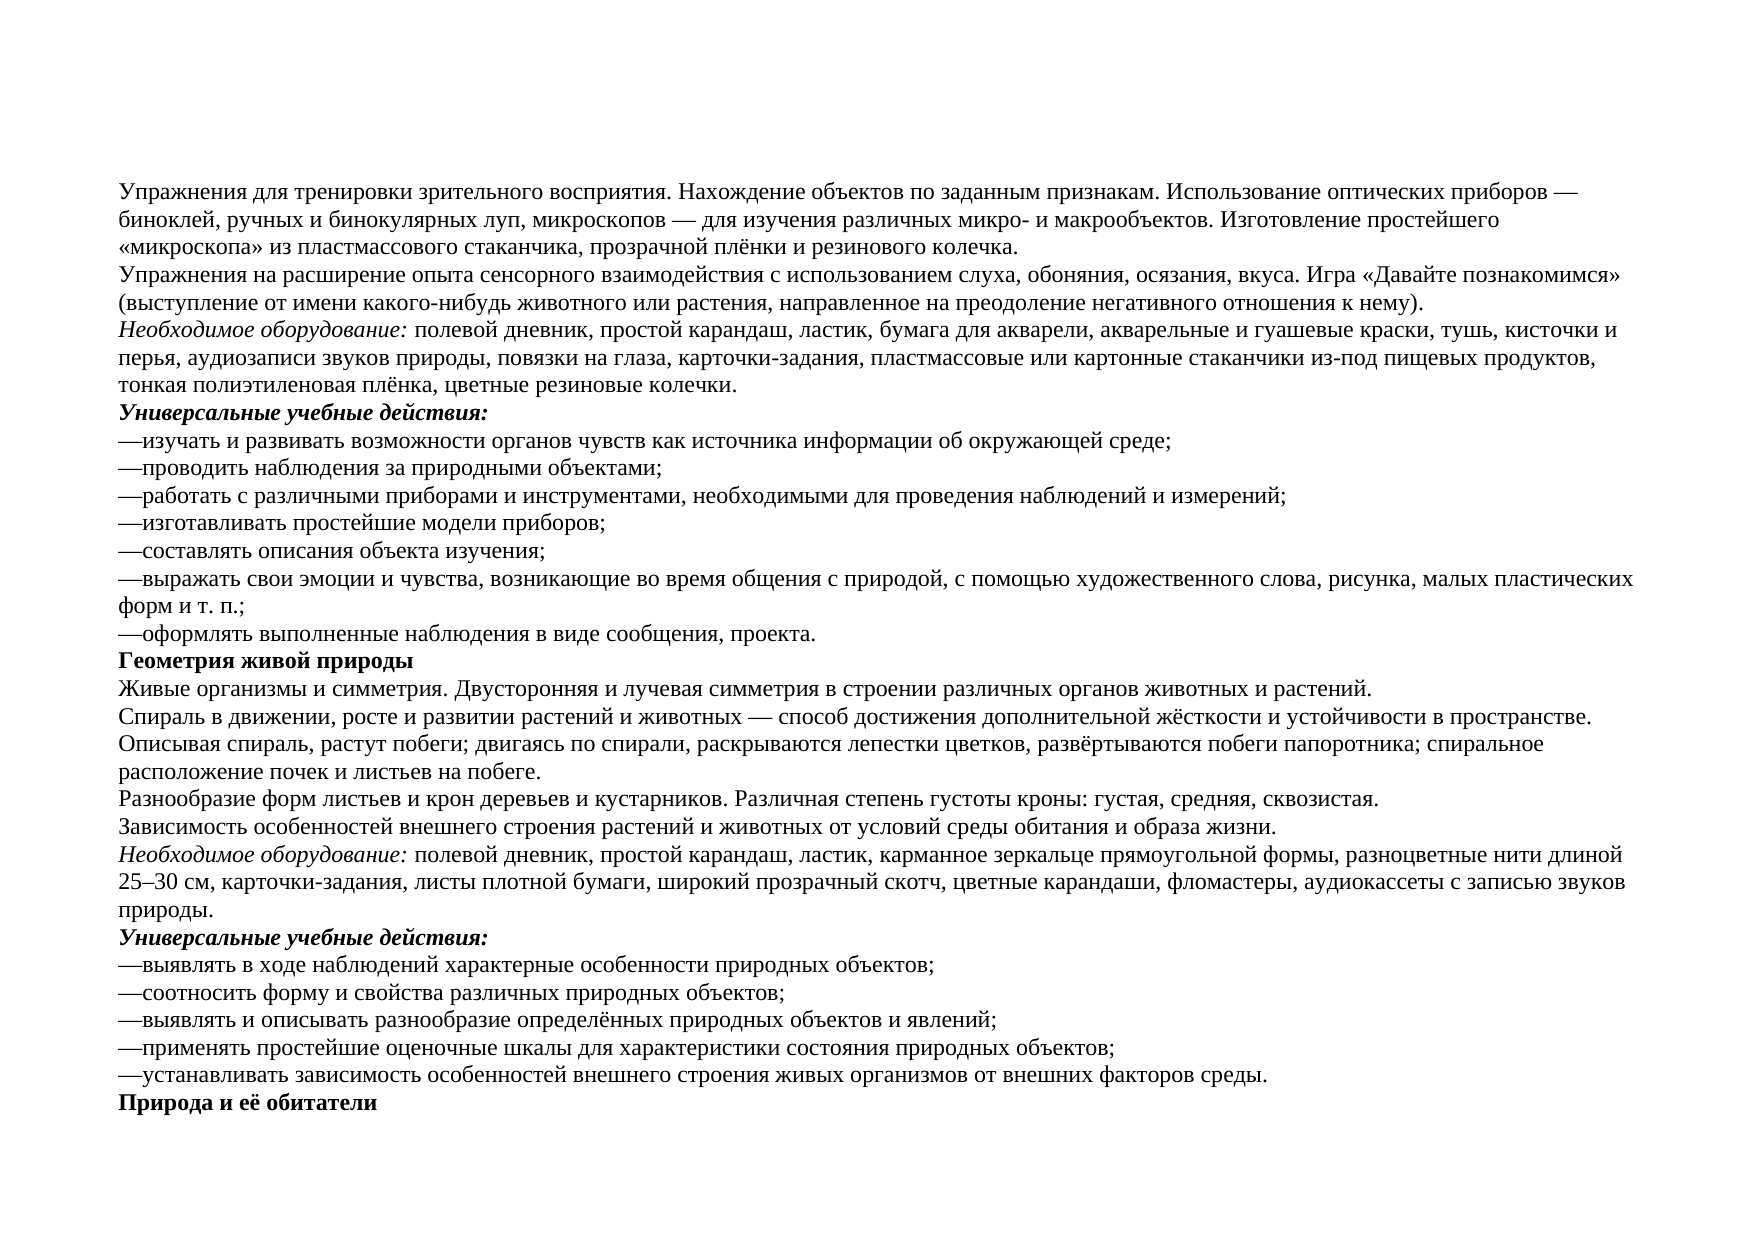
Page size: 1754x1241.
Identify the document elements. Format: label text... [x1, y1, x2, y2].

text Необходимое оборудование: полевой дневник, простой карандаш, ластик, карманное зеркальце прямоугольной формы, разноцветные нити длиной 25–30 см, карточки-задания, листы плотной бумаги, широкий прозрачный скотч, цветные карандаши, фломастеры, аудиокассеты с записью звуков природы. [118, 840, 1636, 922]
text —работать с различными приборами и инструментами, необходимыми для проведения наблюдений и измерений; [118, 481, 1636, 508]
text —применять простейшие оценочные шкалы для характеристики состояния природных объектов; [118, 1033, 1636, 1061]
text Описывая спираль, растут побеги; двигаясь по спирали, раскрываются лепестки цветков, развёртываются побеги папоротника; спиральное расположение почек и листьев на побеге. [118, 729, 1636, 784]
text Необходимое оборудование: полевой дневник, простой карандаш, ластик, бумага для акварели, акварельные и гуашевые краски, тушь, кисточки и перья, аудиозаписи звуков природы, повязки на глаза, карточки-задания, пластмассовые или картонные стаканчики из-под пищевых продуктов, тонкая полиэтиленовая плёнка, цветные резиновые колечки. [118, 315, 1636, 398]
text —выявлять в ходе наблюдений характерные особенности природных объектов; [118, 950, 1636, 978]
text —оформлять выполненные наблюдения в виде сообщения, проекта. [118, 619, 1636, 646]
text Универсальные учебные действия: [118, 922, 1636, 950]
text —изготавливать простейшие модели приборов; [118, 508, 1636, 536]
text Природа и её обитатели [118, 1088, 1636, 1116]
text —изучать и развивать возможности органов чувств как источника информации об окружающей среде; [118, 426, 1636, 453]
text —выражать свои эмоции и чувства, возникающие во время общения с природой, с помощью художественного слова, рисунка, малых пластических форм и т. п.; [118, 564, 1636, 619]
text Универсальные учебные действия: [118, 398, 1636, 426]
text Упражнения на расширение опыта сенсорного взаимодействия с использованием слуха, обоняния, осязания, вкуса. Игра «Давайте познакомимся» (выступление от имени какого-нибудь животного или растения, направленное на преодоление негативного отношения к нему). [118, 260, 1636, 315]
text —устанавливать зависимость особенностей внешнего строения живых организмов от внешних факторов среды. [118, 1061, 1636, 1088]
text Зависимость особенностей внешнего строения растений и животных от условий среды обитания и образа жизни. [118, 812, 1636, 840]
text Упражнения для тренировки зрительного восприятия. Нахождение объектов по заданным признакам. Использование оптических приборов — биноклей, ручных и бинокулярных луп, микроскопов — для изучения различных микро- и макрообъектов. Изготовление простейшего «микроскопа» из пластмассового стаканчика, прозрачной плёнки и резинового колечка. [118, 177, 1636, 260]
text —составлять описания объекта изучения; [118, 536, 1636, 564]
text Геометрия живой природы [118, 646, 1636, 674]
text Разнообразие форм листьев и крон деревьев и кустарников. Различная степень густоты кроны: густая, средняя, сквозистая. [118, 784, 1636, 812]
text Спираль в движении, росте и развитии растений и животных — способ достижения дополнительной жёсткости и устойчивости в пространстве. [118, 702, 1636, 729]
text —проводить наблюдения за природными объектами; [118, 453, 1636, 481]
text —выявлять и описывать разнообразие определённых природных объектов и явлений; [118, 1005, 1636, 1033]
text —соотносить форму и свойства различных природных объектов; [118, 978, 1636, 1005]
text Живые организмы и симметрия. Двусторонняя и лучевая симметрия в строении различных органов животных и растений. [118, 674, 1636, 702]
